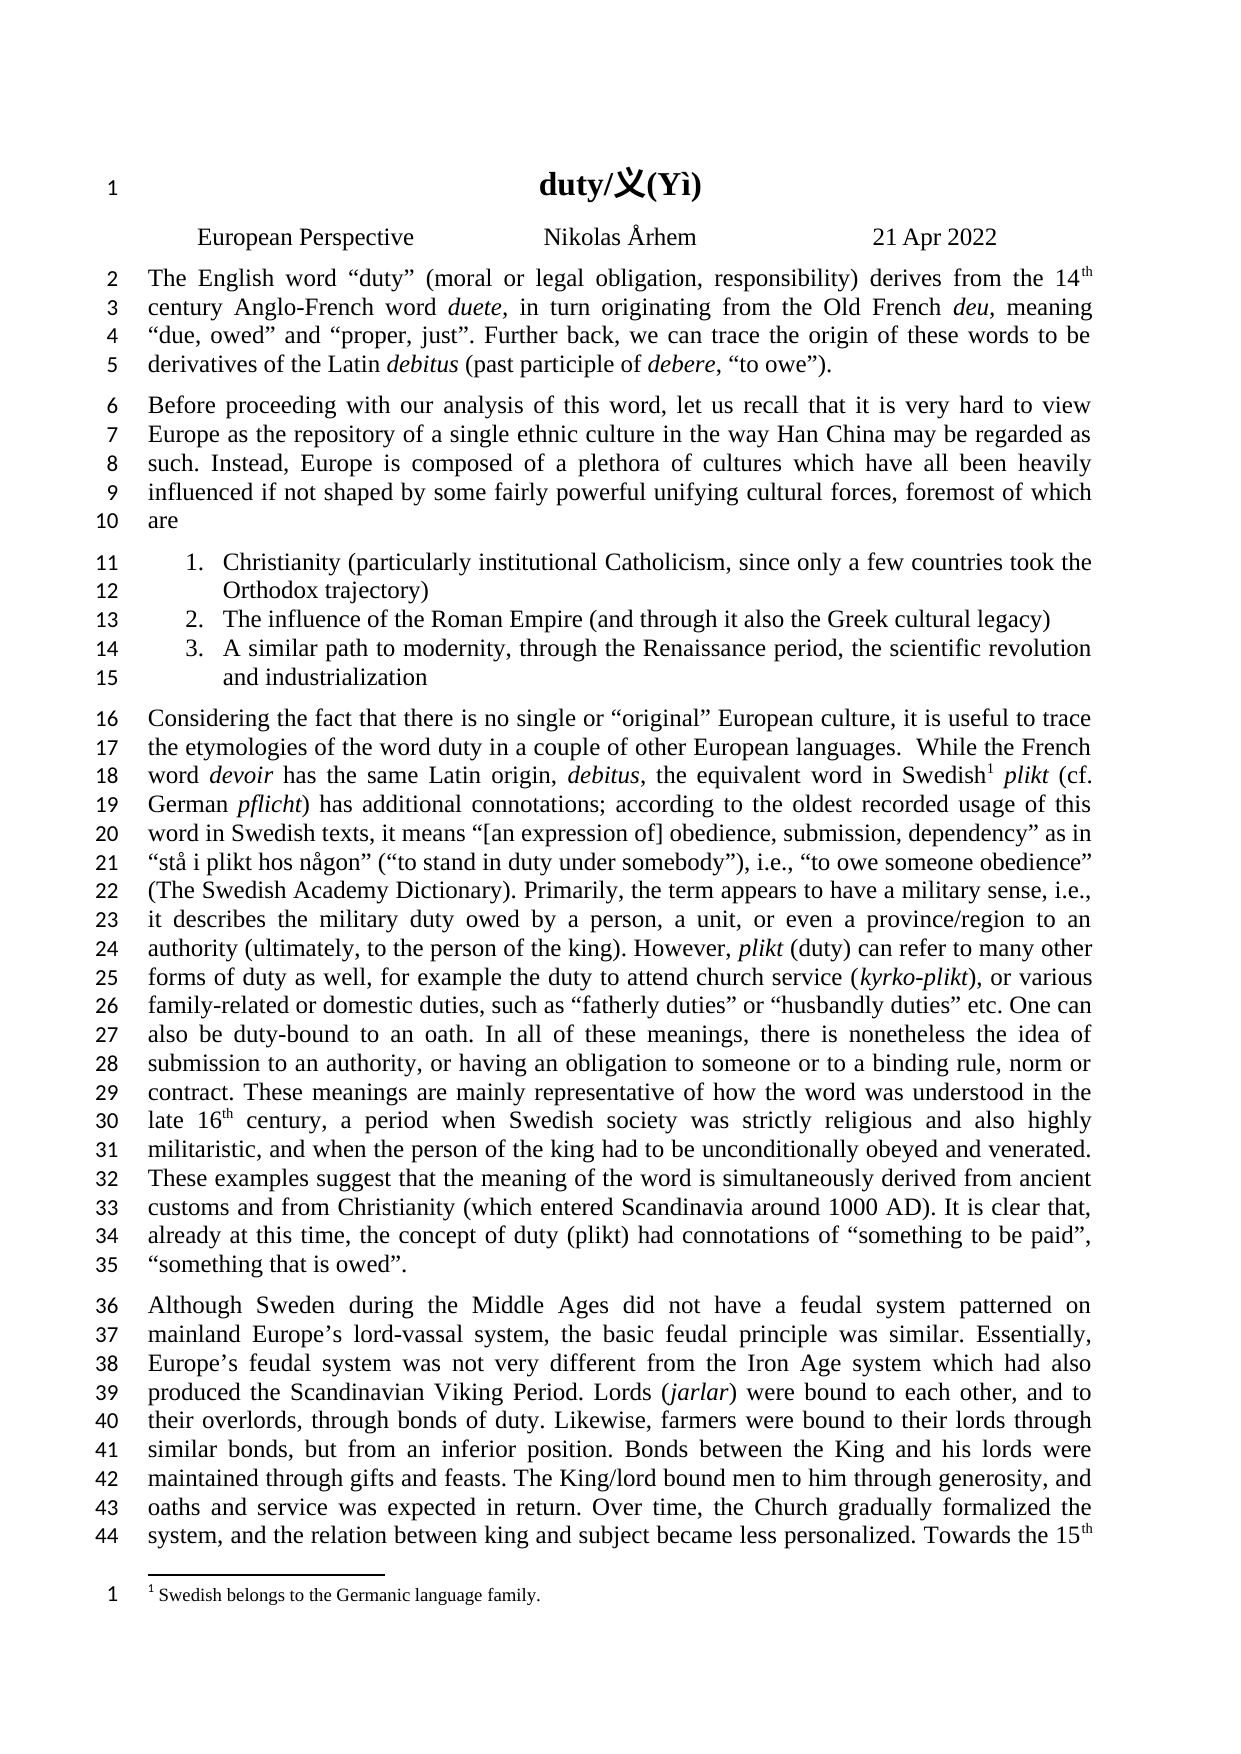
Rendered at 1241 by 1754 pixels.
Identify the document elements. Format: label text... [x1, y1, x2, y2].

table_header Nikolas Århem [463, 222, 777, 250]
text Considering the fact that there is no single or “original” European culture, it is useful to trace the etymologies of the word duty in a couple of other European languages. While the French word devoir has the same Latin origin, debitus, the equivalent word in Swedish plikt (cf. German pflicht) has additional connotations; according to the oldest recorded usage of this word in Swedish texts, it means “[an expression of] obedience, submission, dependency” as in “stå i plikt hos någon” (“to stand in duty under somebody”), i.e., “to owe someone obedience” (The Swedish Academy Dictionary). Primarily, the term appears to have a military sense, i.e., it describes the military duty owed by a person, a unit, or even a province/region to an authority (ultimately, to the person of the king). However, plikt (duty) can refer to many other forms of duty as well, for example the duty to attend church service (kyrko-plikt), or various family-related or domestic duties, such as “fatherly duties” or “husbandly duties” etc. One can also be duty-bound to an oath. In all of these meanings, there is nonetheless the idea of submission to an authority, or having an obligation to someone or to a binding rule, norm or contract. These meanings are mainly representative of how the word was understood in the late 16th century, a period when Swedish society was strictly religious and also highly militaristic, and when the person of the king had to be unconditionally obeyed and venerated. These examples suggest that the meaning of the word is simultaneously derived from ancient customs and from Christianity (which entered Scandinavia around 1000 AD). It is clear that, already at this time, the concept of duty (plikt) had connotations of “something to be paid”, “something that is owed”. [148, 703, 1093, 1278]
table_header 21 Apr 2022 [778, 222, 1092, 250]
list The influence of the Roman Empire (and through it also the Greek cultural legacy) [185, 604, 1093, 633]
table_header European Perspective [148, 222, 463, 250]
text duty/义(Yì) [148, 160, 1093, 206]
text Before proceeding with our analysis of this word, let us recall that it is very hard to view Europe as the repository of a single ethnic culture in the way Han China may be regarded as such. Instead, Europe is composed of a plethora of cultures which have all been heavily influenced if not shaped by some fairly powerful unifying cultural forces, foremost of which are [148, 390, 1093, 534]
list A similar path to modernity, through the Renaissance period, the scientific revolution and industrialization [185, 633, 1093, 690]
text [148, 1290, 1093, 1549]
text The English word “duty” (moral or legal obligation, responsibility) derives from the 14th century Anglo-French word duete, in turn originating from the Old French deu, meaning “due, owed” and “proper, just”. Further back, we can trace the origin of these words to be derivatives of the Latin debitus (past participle of debere, “to owe”). [148, 263, 1093, 378]
list Christianity (particularly institutional Catholicism, since only a few countries took the Orthodox trajectory) [185, 547, 1093, 604]
